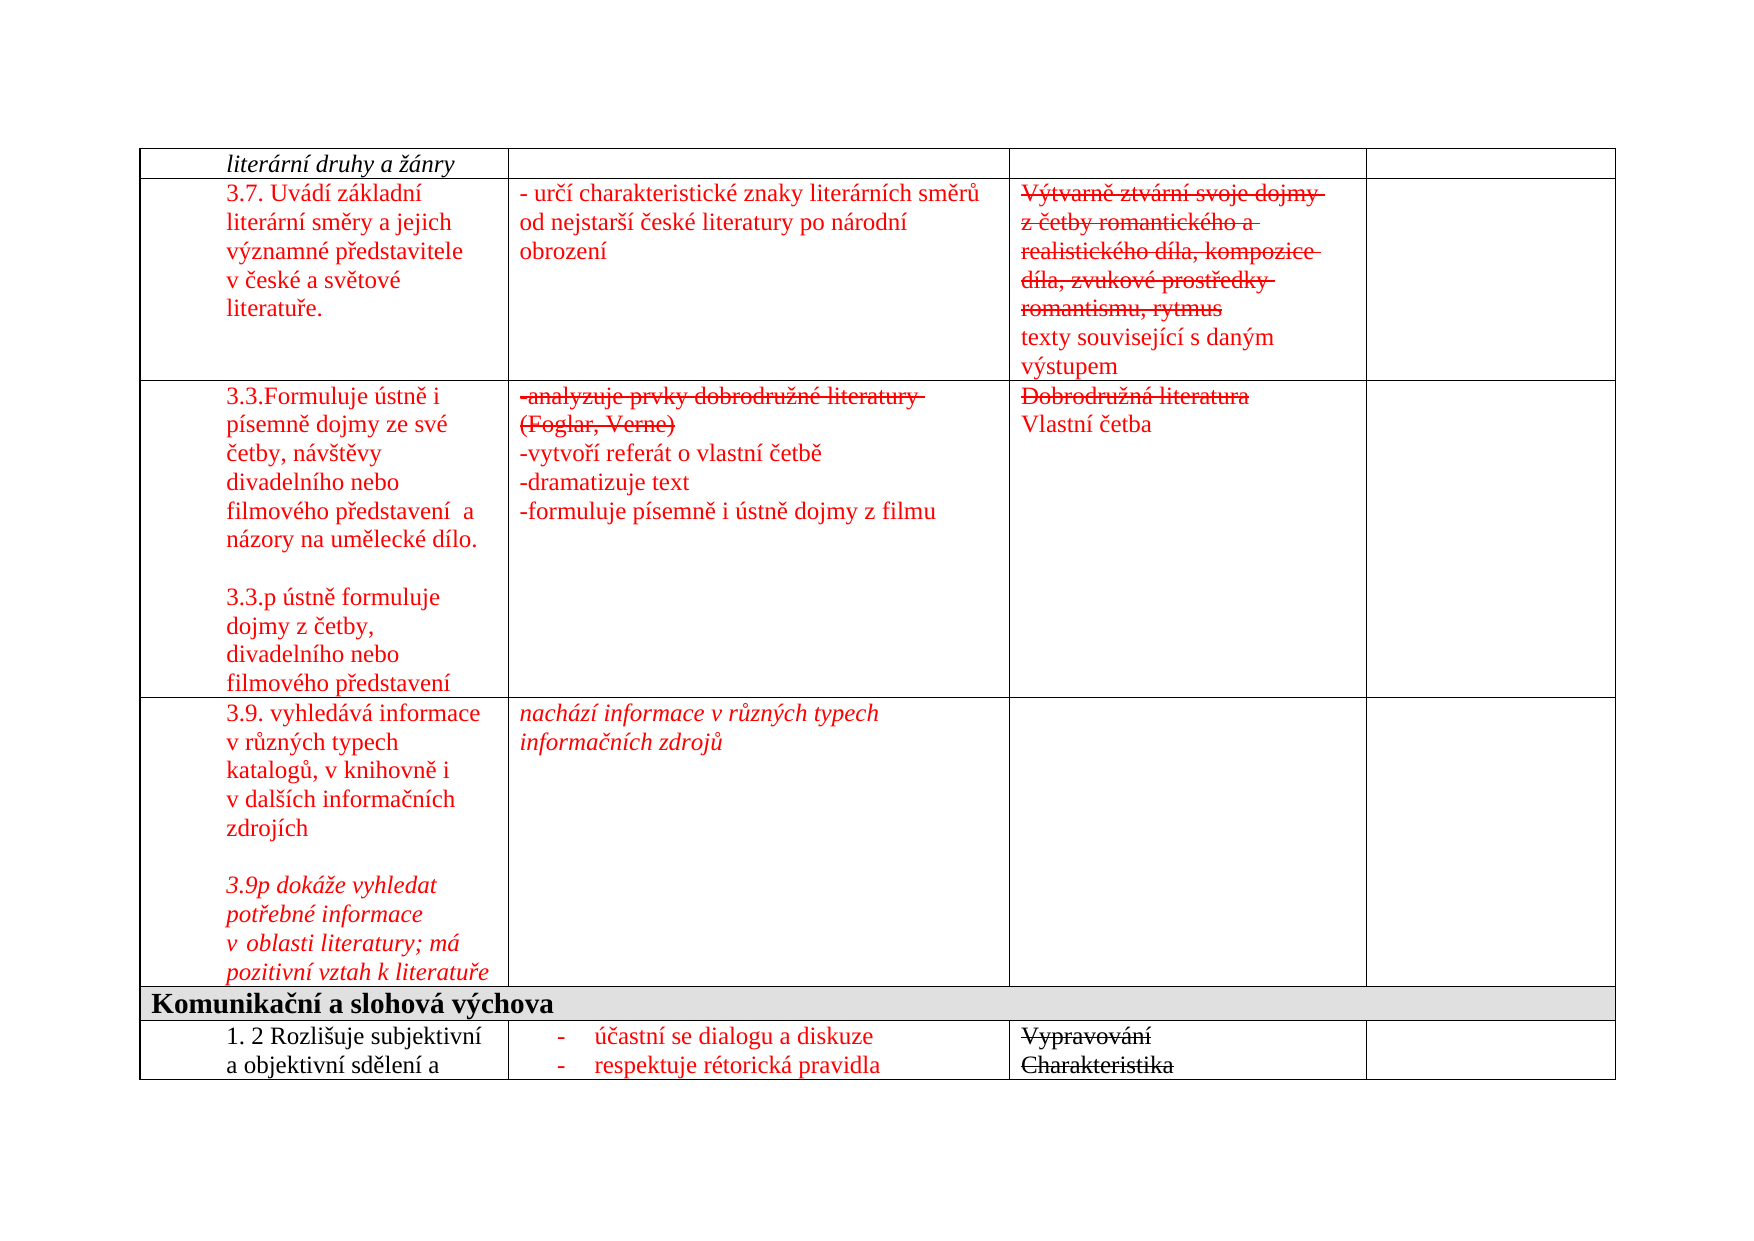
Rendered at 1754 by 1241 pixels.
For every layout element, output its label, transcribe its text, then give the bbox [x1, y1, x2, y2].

table_cell [1010, 698, 1366, 986]
table_cell 3.3.Formuluje ústně i písemně dojmy ze své četby, návštěvy divadelního nebo filmového představení a názory na umělecké dílo. 3.3.p ústně formuluje dojmy z četby, divadelního nebo filmového představení [141, 381, 508, 697]
table_cell Dobrodružná literatura Vlastní četba [1010, 381, 1366, 697]
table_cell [509, 149, 1009, 177]
table_cell Komunikační a slohová výchova [141, 987, 1615, 1020]
table_cell [1367, 1021, 1615, 1079]
table_cell [1367, 381, 1615, 697]
table_cell [1367, 179, 1615, 380]
table_cell 3.7. Uvádí základní literární směry a jejich významné představitele v české a světové literatuře. [141, 179, 508, 380]
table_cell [509, 1021, 1009, 1079]
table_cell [141, 1021, 508, 1079]
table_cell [1010, 149, 1366, 177]
table_cell -analyzuje prvky dobrodružné literatury (Foglar, Verne) -vytvoří referát o vlastní četbě -dramatizuje text -formuluje písemně i ústně dojmy z filmu [509, 381, 1009, 697]
table_cell 3.9. vyhledává informace v různých typech katalogů, v knihovně i v dalších informačních zdrojích 3.9p dokáže vyhledat potřebné informace v oblasti literatury; má pozitivní vztah k literatuře [141, 698, 508, 986]
table_cell - určí charakteristické znaky literárních směrů od nejstarší české literatury po národní obrození [509, 179, 1009, 380]
table_cell [1367, 149, 1615, 177]
table_cell nachází informace v různých typech informačních zdrojů [509, 698, 1009, 986]
table_cell [1367, 698, 1615, 986]
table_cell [1010, 1021, 1366, 1079]
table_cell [141, 149, 508, 177]
table_cell Výtvarně ztvární svoje dojmy z četby romantického a realistického díla, kompozice díla, zvukové prostředky romantismu, rytmus texty související s daným výstupem [1010, 179, 1366, 380]
